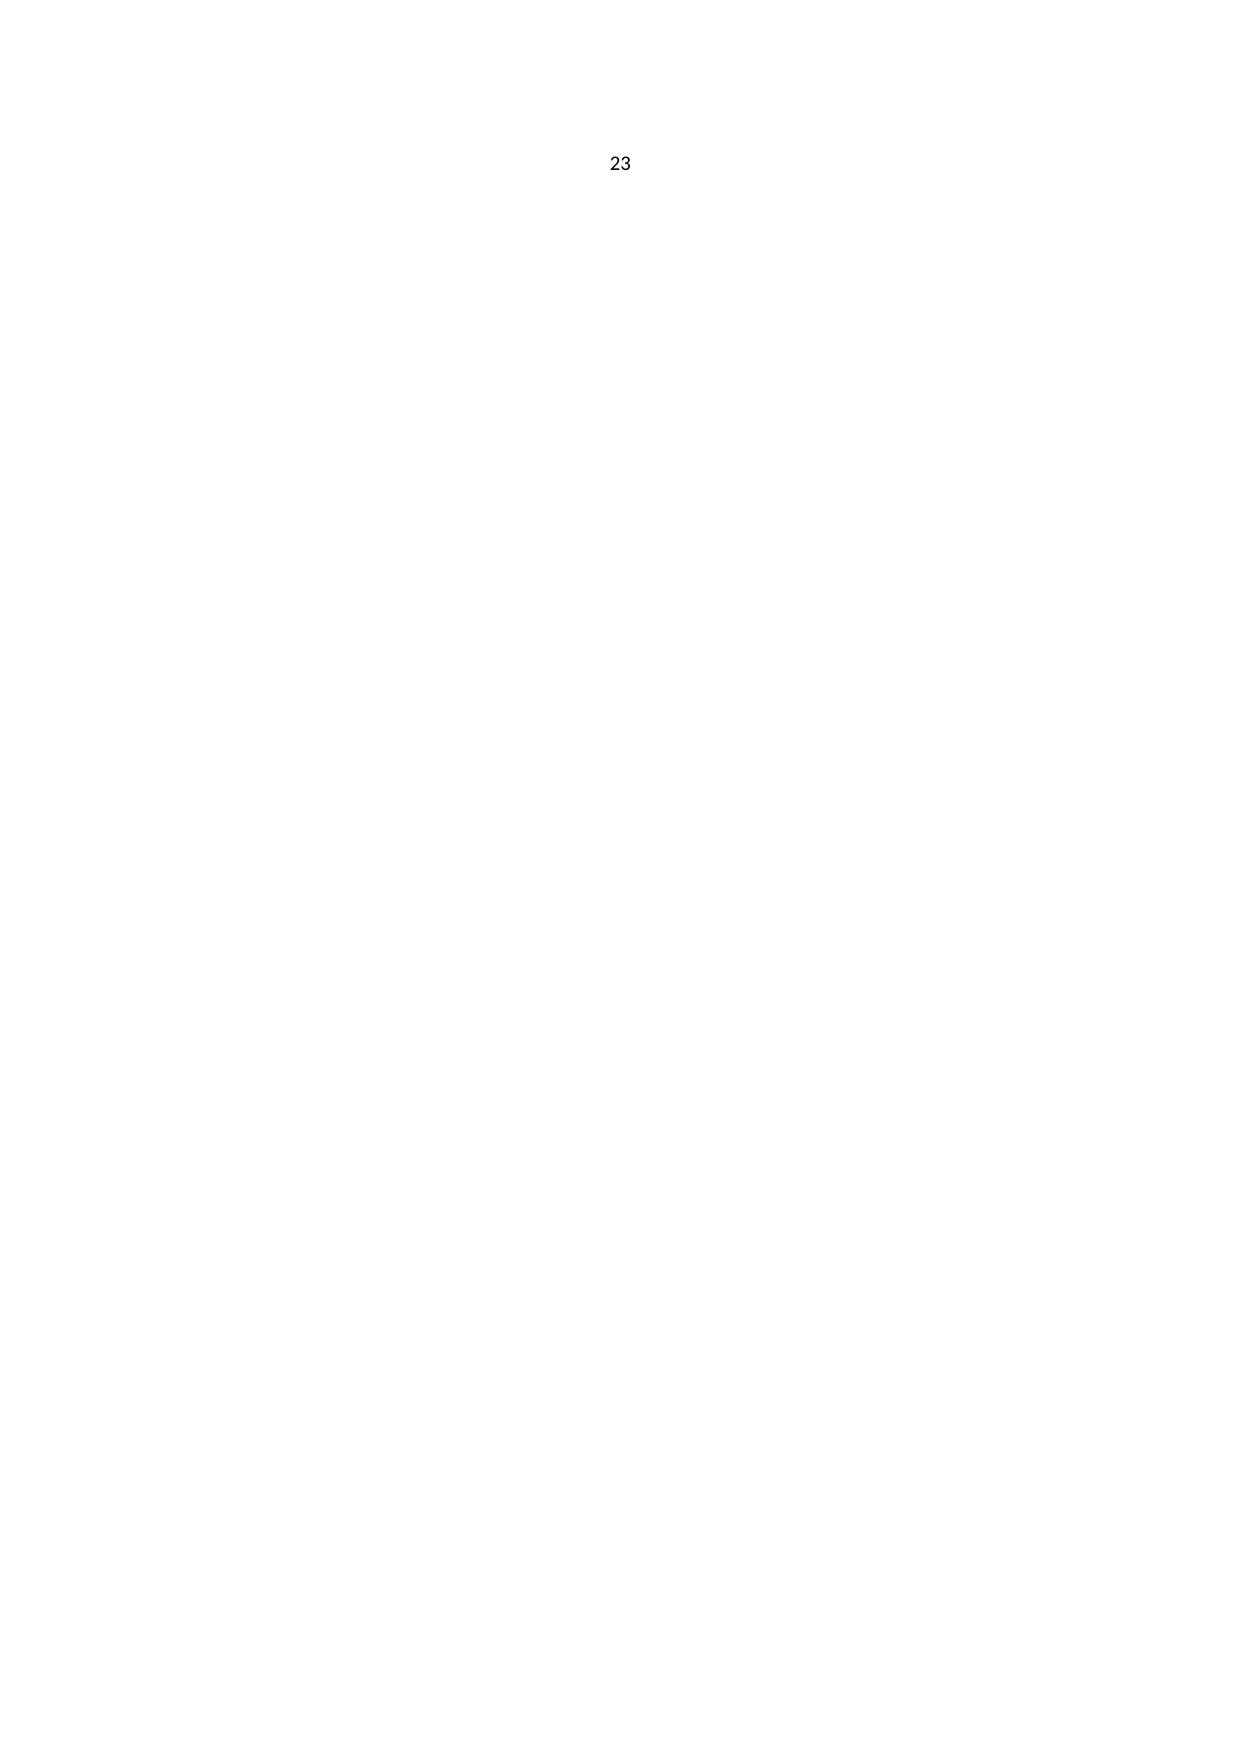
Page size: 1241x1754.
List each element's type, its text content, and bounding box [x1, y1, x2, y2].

text 23 [609, 150, 1053, 175]
